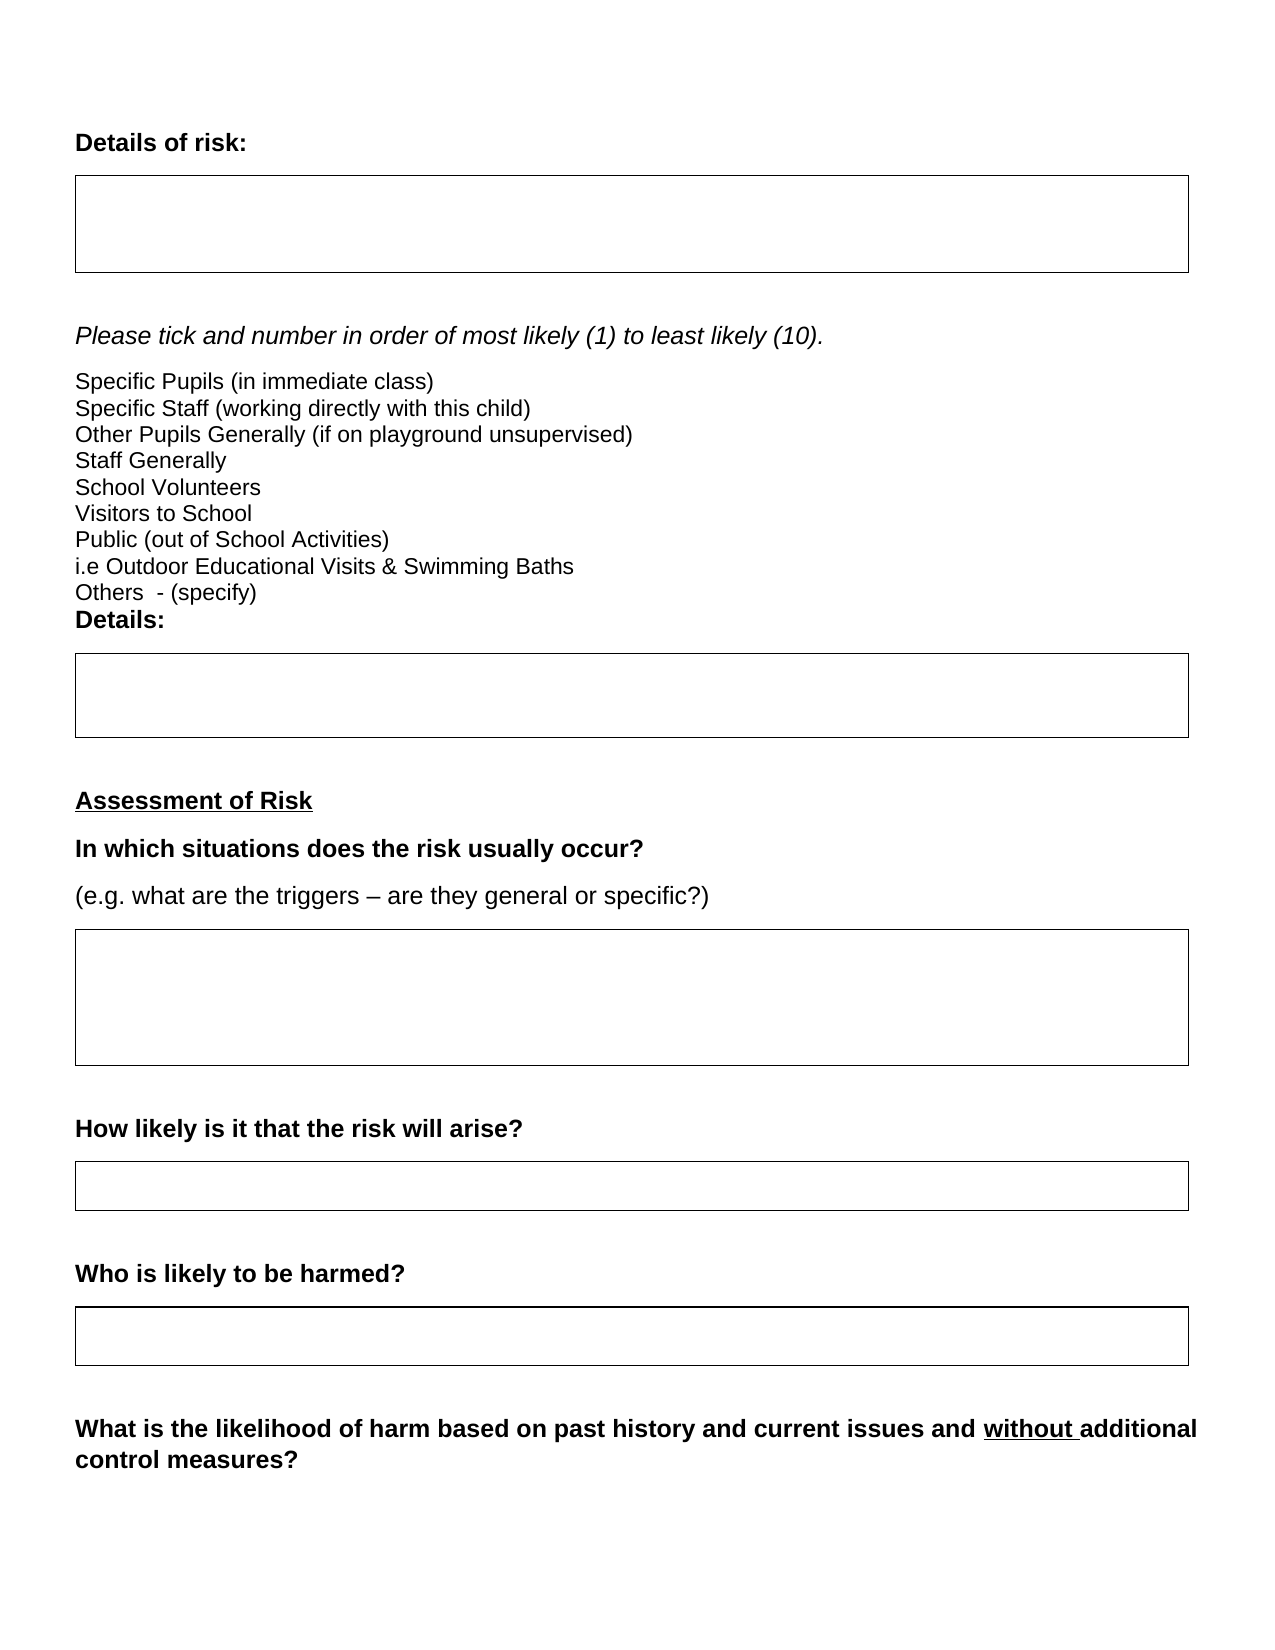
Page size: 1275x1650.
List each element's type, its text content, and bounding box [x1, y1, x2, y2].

text Please tick and number in order of most likely (1) to least likely (10). [75, 321, 1200, 349]
text How likely is it that the risk will arise? [75, 1113, 1200, 1142]
text What is the likelihood of harm based on past history and current issues and without additional control measures? [75, 1414, 1200, 1474]
text Visitors to School [75, 500, 1200, 526]
text Assessment of Risk [75, 786, 1200, 814]
table_header [76, 1162, 1188, 1210]
text Specific Staff (working directly with this child) [75, 395, 1200, 421]
text (e.g. what are the triggers – are they general or specific?) [75, 881, 1200, 910]
text In which situations does the risk usually occur? [75, 833, 1200, 862]
text Details of risk: [75, 128, 1200, 156]
text School Volunteers [75, 474, 1200, 500]
table_header [76, 654, 1188, 737]
text Who is likely to be harmed? [75, 1259, 1200, 1287]
text Staff Generally [75, 447, 1200, 474]
text Other Pupils Generally (if on playground unsupervised) [75, 421, 1200, 447]
table_header [76, 930, 1188, 1065]
text i.e Outdoor Educational Visits & Swimming Baths [75, 553, 1200, 579]
text Others - (specify) [75, 579, 1200, 606]
text Details: [75, 606, 1200, 634]
text Specific Pupils (in immediate class) [75, 368, 1200, 395]
table_header [76, 176, 1188, 272]
text Public (out of School Activities) [75, 526, 1200, 553]
table_header [76, 1308, 1188, 1365]
